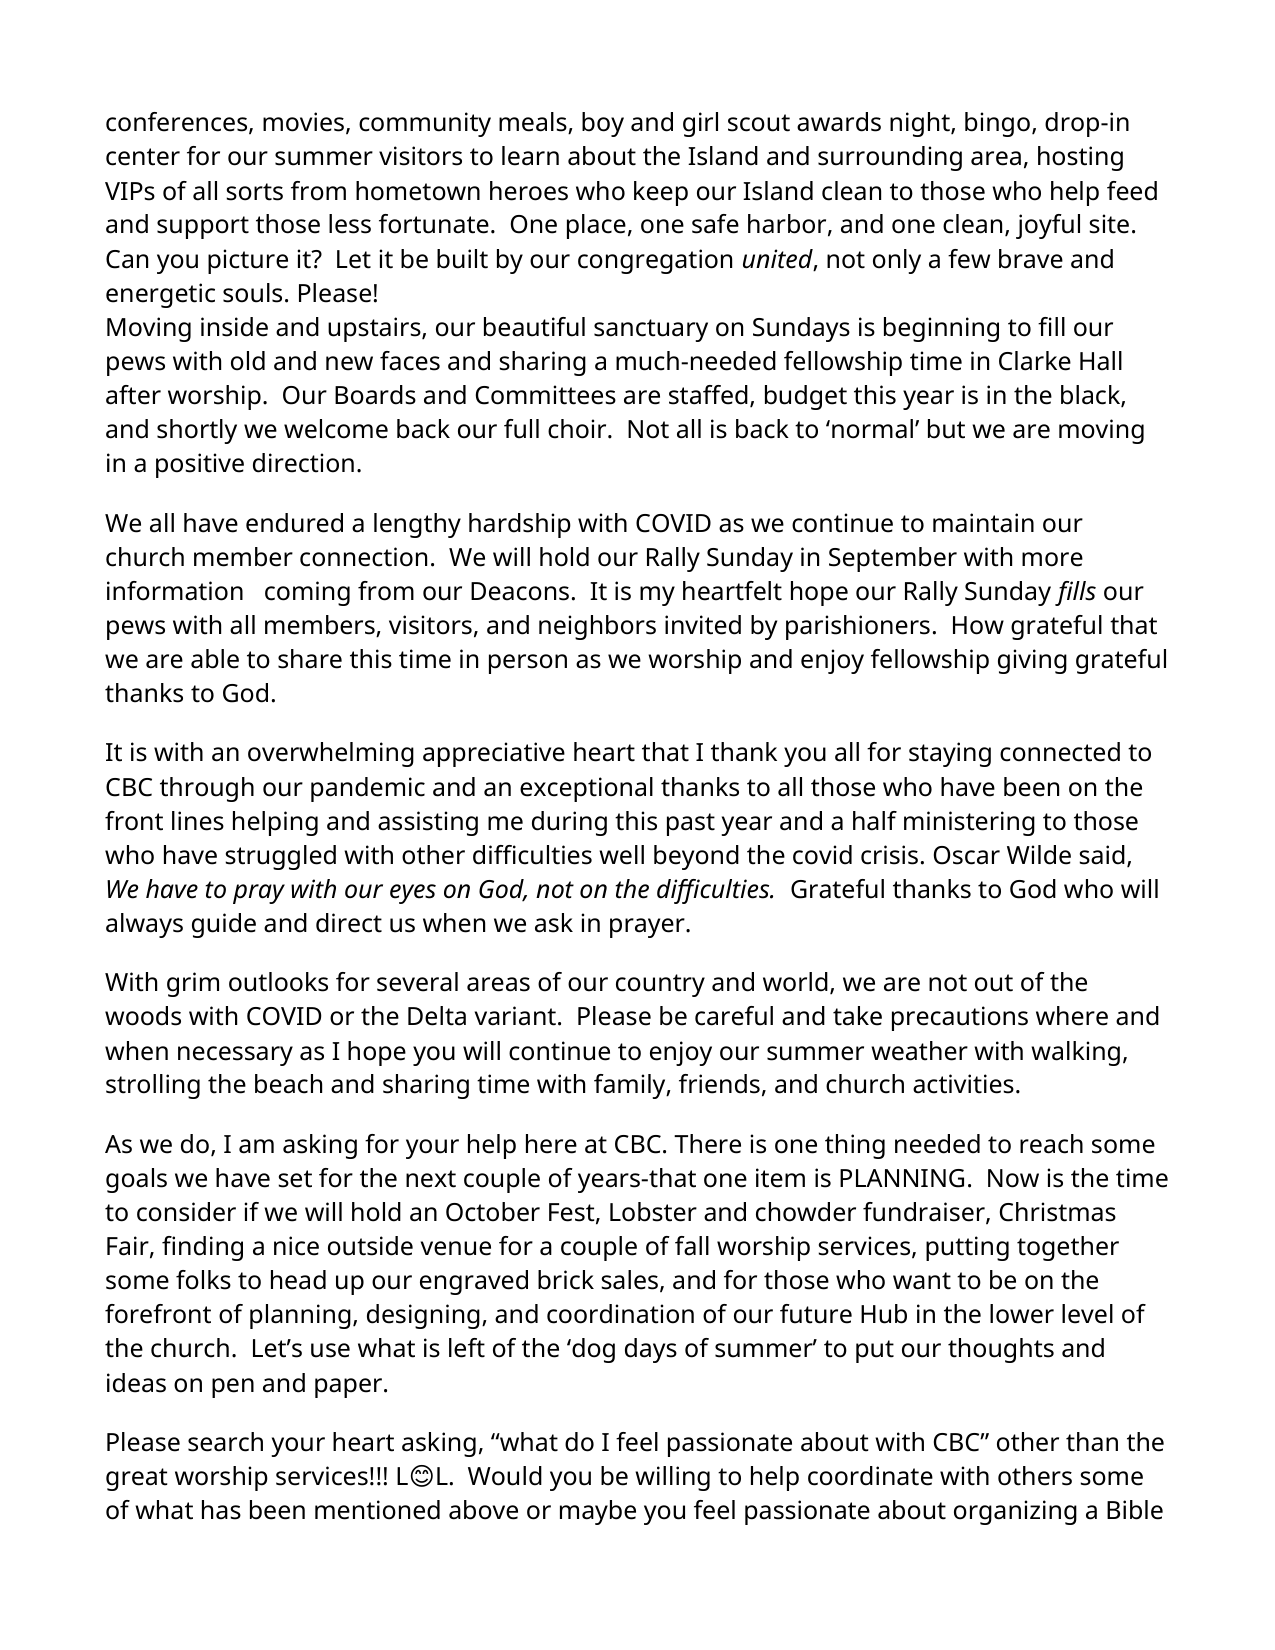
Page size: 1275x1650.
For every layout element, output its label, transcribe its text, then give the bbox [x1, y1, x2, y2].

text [105, 105, 1170, 309]
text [105, 1425, 1170, 1527]
text We all have endured a lengthy hardship with COVID as we continue to maintain our church member connection. We will hold our Rally Sunday in September with more information coming from our Deacons. It is my heartfelt hope our Rally Sunday fills our pews with all members, visitors, and neighbors invited by parishioners. How grateful that we are able to share this time in person as we worship and enjoy fellowship giving grateful thanks to God. [105, 505, 1170, 709]
text As we do, I am asking for your help here at CBC. There is one thing needed to reach some goals we have set for the next couple of years-that one item is PLANNING. Now is the time to consider if we will hold an October Fest, Lobster and chowder fundraiser, Christmas Fair, finding a nice outside venue for a couple of fall worship services, putting together some folks to head up our engraved brick sales, and for those who want to be on the forefront of planning, designing, and coordination of our future Hub in the lower level of the church. Let’s use what is left of the ‘dog days of summer’ to put our thoughts and ideas on pen and paper. [105, 1127, 1170, 1399]
text It is with an overwhelming appreciative heart that I thank you all for staying connected to CBC through our pandemic and an exceptional thanks to all those who have been on the front lines helping and assisting me during this past year and a half ministering to those who have struggled with other difficulties well beyond the covid crisis. Oscar Wilde said, We have to pray with our eyes on God, not on the difficulties. Grateful thanks to God who will always guide and direct us when we ask in prayer. [105, 735, 1170, 939]
text With grim outlooks for several areas of our country and world, we are not out of the woods with COVID or the Delta variant. Please be careful and take precautions where and when necessary as I hope you will continue to enjoy our summer weather with walking, strolling the beach and sharing time with family, friends, and church activities. [105, 965, 1170, 1101]
text Moving inside and upstairs, our beautiful sanctuary on Sundays is beginning to fill our pews with old and new faces and sharing a much-needed fellowship time in Clarke Hall after worship. Our Boards and Committees are staffed, budget this year is in the black, and shortly we welcome back our full choir. Not all is back to ‘normal’ but we are moving in a positive direction. [105, 309, 1170, 480]
